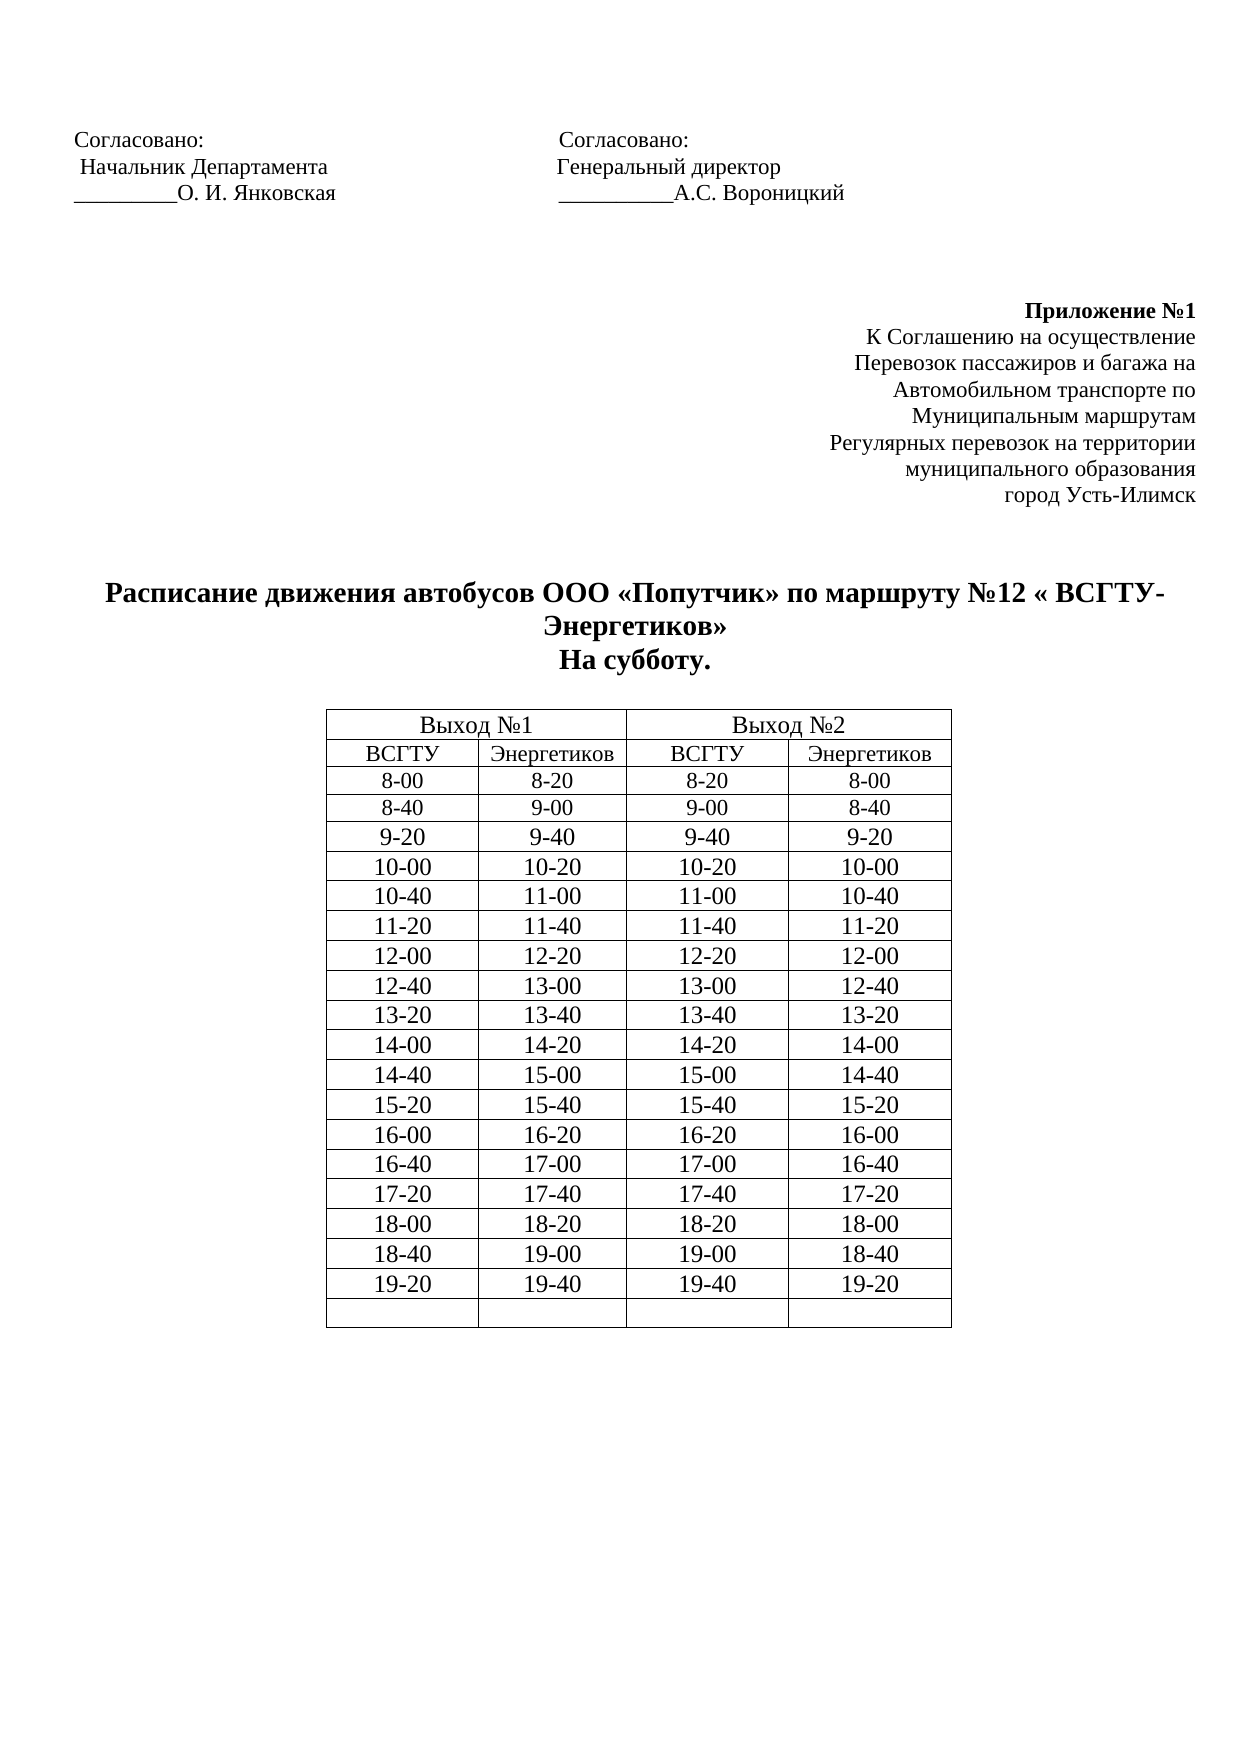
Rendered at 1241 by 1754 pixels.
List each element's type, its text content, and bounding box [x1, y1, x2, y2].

table_cell 19-20 [789, 1269, 951, 1297]
text Приложение №1 К Соглашению на осуществление Перевозок пассажиров и багажа на Автомобильном транспорте по Муниципальным маршрутам Регулярных перевозок на территории муниципального образования город Усть-Илимск [74, 297, 1196, 508]
table_cell 11-40 [479, 911, 626, 940]
table_cell 15-20 [789, 1090, 951, 1119]
table_cell 8-00 [789, 767, 951, 793]
text На субботу. [74, 642, 1196, 675]
table_cell 9-20 [789, 822, 951, 851]
table_cell 10-40 [327, 881, 478, 910]
table_cell 8-20 [627, 767, 788, 793]
table_cell 9-40 [479, 822, 626, 851]
table_cell 19-40 [479, 1269, 626, 1297]
table_cell 17-40 [627, 1179, 788, 1208]
table_cell 8-00 [327, 767, 478, 793]
table_cell 17-20 [789, 1179, 951, 1208]
table_cell 10-20 [627, 852, 788, 880]
table_cell 8-40 [789, 795, 951, 821]
table_cell 17-40 [479, 1179, 626, 1208]
table_cell 18-40 [327, 1239, 478, 1268]
table_cell 19-20 [327, 1269, 478, 1297]
table_cell 13-20 [789, 1001, 951, 1029]
table_cell [789, 1299, 951, 1327]
table_cell 12-00 [327, 941, 478, 970]
table_cell Энергетиков [789, 740, 951, 766]
text Согласовано: Согласовано: [74, 127, 1196, 153]
table_cell 13-40 [479, 1001, 626, 1029]
table_cell 15-40 [479, 1090, 626, 1119]
table_cell 13-00 [627, 971, 788, 999]
table_cell 14-40 [789, 1060, 951, 1089]
table_cell 13-00 [479, 971, 626, 999]
table_cell 9-40 [627, 822, 788, 851]
table_cell 14-40 [327, 1060, 478, 1089]
table_cell 13-40 [627, 1001, 788, 1029]
table_cell 9-20 [327, 822, 478, 851]
table_cell 9-00 [479, 795, 626, 821]
table_cell 11-20 [789, 911, 951, 940]
table_cell 12-20 [479, 941, 626, 970]
text Расписание движения автобусов ООО «Попутчик» по маршруту №12 « ВСГТУ-Энергетиков» [74, 575, 1196, 642]
table_cell 9-00 [627, 795, 788, 821]
table_cell 10-40 [789, 881, 951, 910]
table_cell [627, 1299, 788, 1327]
table_cell 18-00 [789, 1209, 951, 1238]
table_cell ВСГТУ [327, 740, 478, 766]
table_cell 19-00 [479, 1239, 626, 1268]
table_cell 14-00 [327, 1030, 478, 1059]
table_cell 16-00 [789, 1120, 951, 1148]
table_cell [479, 1299, 626, 1327]
table_cell 16-20 [479, 1120, 626, 1148]
table_cell 17-00 [627, 1150, 788, 1178]
table_cell 17-20 [327, 1179, 478, 1208]
table_cell 14-20 [627, 1030, 788, 1059]
table_cell 16-40 [327, 1150, 478, 1178]
table_cell 11-00 [479, 881, 626, 910]
table_cell 16-40 [789, 1150, 951, 1178]
table_cell 14-00 [789, 1030, 951, 1059]
table_cell 18-20 [479, 1209, 626, 1238]
table_cell 17-00 [479, 1150, 626, 1178]
table_cell 14-20 [479, 1030, 626, 1059]
table_cell 16-00 [327, 1120, 478, 1148]
table_cell 18-20 [627, 1209, 788, 1238]
table_cell ВСГТУ [627, 740, 788, 766]
table_cell 12-40 [789, 971, 951, 999]
table_cell Энергетиков [479, 740, 626, 766]
table_cell 12-00 [789, 941, 951, 970]
text _________О. И. Янковская __________А.С. Вороницкий [74, 179, 1196, 206]
table_cell 12-20 [627, 941, 788, 970]
table_header Выход №1 [327, 710, 626, 739]
table_cell 13-20 [327, 1001, 478, 1029]
table_cell 11-00 [627, 881, 788, 910]
table_cell 10-20 [479, 852, 626, 880]
table_cell 15-00 [627, 1060, 788, 1089]
text Начальник Департамента Генеральный директор [74, 153, 1196, 179]
table_cell 16-20 [627, 1120, 788, 1148]
table_cell 10-00 [789, 852, 951, 880]
table_cell 18-00 [327, 1209, 478, 1238]
table_cell 19-00 [627, 1239, 788, 1268]
table_cell [327, 1299, 478, 1327]
table_cell 11-40 [627, 911, 788, 940]
table_cell 10-00 [327, 852, 478, 880]
table_cell 12-40 [327, 971, 478, 999]
table_cell 19-40 [627, 1269, 788, 1297]
table_cell 15-20 [327, 1090, 478, 1119]
table_header Выход №2 [627, 710, 951, 739]
table_cell 11-20 [327, 911, 478, 940]
table_cell 8-20 [479, 767, 626, 793]
table_cell 15-00 [479, 1060, 626, 1089]
table_cell 8-40 [327, 795, 478, 821]
table_cell 15-40 [627, 1090, 788, 1119]
table_cell 18-40 [789, 1239, 951, 1268]
